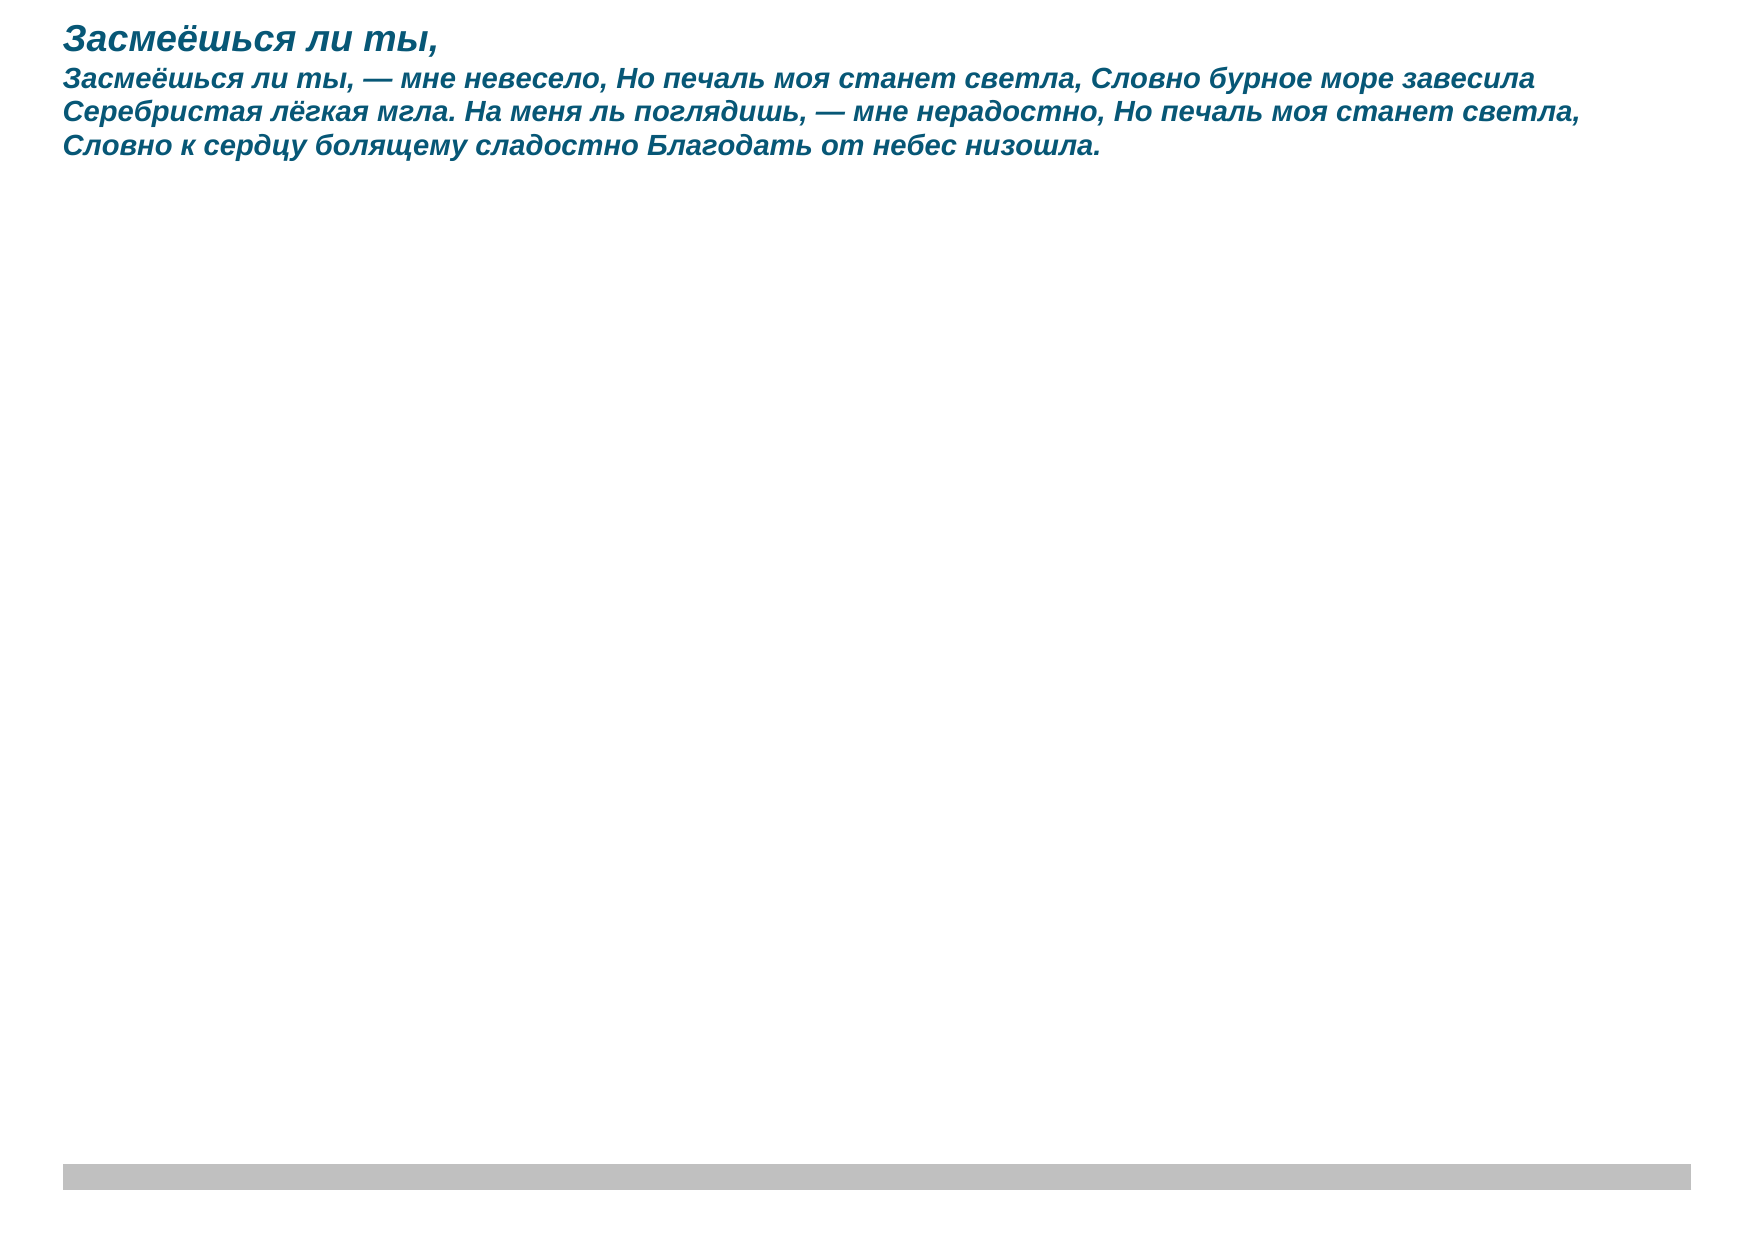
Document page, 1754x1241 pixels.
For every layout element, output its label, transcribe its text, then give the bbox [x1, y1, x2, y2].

text Засмеёшься ли ты, — мне невесело, [62, 61, 1691, 161]
subtitle Засмеёшься ли ты, [62, 17, 1691, 60]
